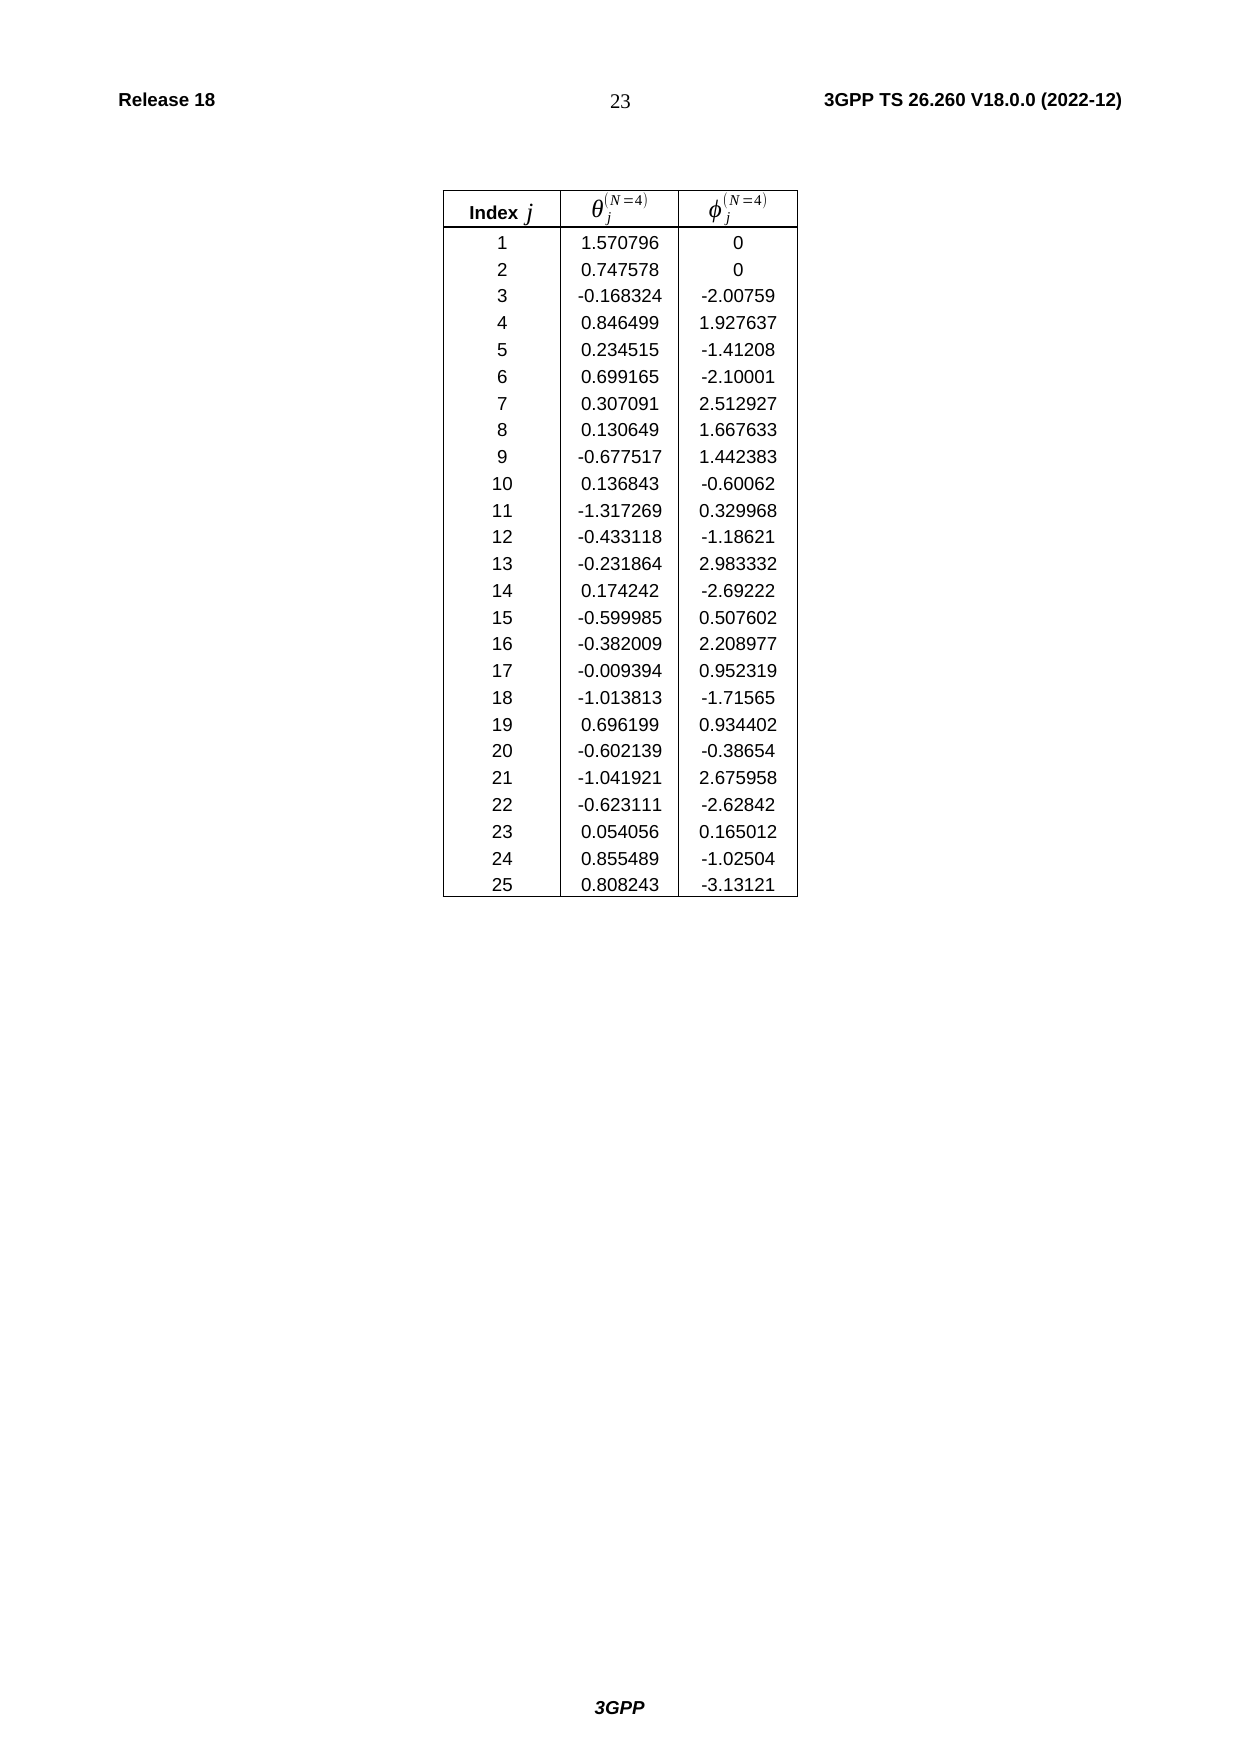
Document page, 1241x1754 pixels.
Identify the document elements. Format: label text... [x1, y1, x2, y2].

table_cell 24 [444, 842, 560, 869]
table_cell 0.174242 [561, 575, 678, 601]
table_cell 17 [444, 655, 560, 682]
table_cell 1 [444, 228, 560, 253]
table_cell 0.934402 [679, 708, 797, 735]
table_cell -3.13121 [679, 869, 797, 896]
table_cell -1.013813 [561, 682, 678, 708]
table_cell -0.60062 [679, 468, 797, 494]
table_cell 0.165012 [679, 815, 797, 842]
table_cell -2.10001 [679, 360, 797, 387]
table_cell -1.041921 [561, 762, 678, 789]
table_cell -1.02504 [679, 842, 797, 869]
table_cell 2.512927 [679, 387, 797, 414]
table_cell 0.307091 [561, 387, 678, 414]
table_cell 0.234515 [561, 334, 678, 360]
table_cell -1.18621 [679, 521, 797, 548]
table_cell 25 [444, 869, 560, 896]
table_cell 0.855489 [561, 842, 678, 869]
table_cell -0.231864 [561, 548, 678, 574]
table_cell 1.442383 [679, 441, 797, 467]
table_cell -0.602139 [561, 735, 678, 762]
table_cell 2.983332 [679, 548, 797, 574]
table_cell -0.677517 [561, 441, 678, 467]
table_cell 12 [444, 521, 560, 548]
table_cell 0.696199 [561, 708, 678, 735]
table_cell 2 [444, 253, 560, 280]
table_cell -2.69222 [679, 575, 797, 601]
table_cell 1.570796 [561, 228, 678, 253]
table_cell 0.329968 [679, 494, 797, 521]
table_cell 0.808243 [561, 869, 678, 896]
table_cell 4 [444, 307, 560, 333]
table_header [561, 191, 678, 226]
table_cell -0.599985 [561, 601, 678, 628]
table_cell 7 [444, 387, 560, 414]
table_cell 0.747578 [561, 253, 678, 280]
table_cell 13 [444, 548, 560, 574]
table_cell 5 [444, 334, 560, 360]
table_cell 6 [444, 360, 560, 387]
table_cell 1.927637 [679, 307, 797, 333]
table_cell 3 [444, 280, 560, 307]
table_cell 2.208977 [679, 628, 797, 655]
table_cell 19 [444, 708, 560, 735]
table_cell 0.507602 [679, 601, 797, 628]
table_header [679, 191, 797, 226]
table_cell 2.675958 [679, 762, 797, 789]
table_cell 0.952319 [679, 655, 797, 682]
table_cell 21 [444, 762, 560, 789]
table_cell -2.62842 [679, 789, 797, 815]
table_cell 15 [444, 601, 560, 628]
table_cell 23 [444, 815, 560, 842]
table_cell 0.699165 [561, 360, 678, 387]
table_cell -1.71565 [679, 682, 797, 708]
table_cell -1.317269 [561, 494, 678, 521]
table_cell 0.054056 [561, 815, 678, 842]
table_cell 20 [444, 735, 560, 762]
table_cell 10 [444, 468, 560, 494]
table_cell 0.136843 [561, 468, 678, 494]
table_cell 16 [444, 628, 560, 655]
table_cell -1.41208 [679, 334, 797, 360]
table_cell 14 [444, 575, 560, 601]
table_cell 8 [444, 414, 560, 441]
table_cell 0.846499 [561, 307, 678, 333]
table_cell 22 [444, 789, 560, 815]
table_cell 0.130649 [561, 414, 678, 441]
table_cell 1.667633 [679, 414, 797, 441]
table_cell -2.00759 [679, 280, 797, 307]
table_cell 11 [444, 494, 560, 521]
table_cell -0.38654 [679, 735, 797, 762]
table_cell -0.009394 [561, 655, 678, 682]
table_header Index [444, 191, 560, 226]
table_cell -0.433118 [561, 521, 678, 548]
table_cell 0 [679, 253, 797, 280]
table_cell 9 [444, 441, 560, 467]
table_cell 18 [444, 682, 560, 708]
table_cell -0.623111 [561, 789, 678, 815]
table_cell -0.168324 [561, 280, 678, 307]
table_cell -0.382009 [561, 628, 678, 655]
table_cell 0 [679, 228, 797, 253]
